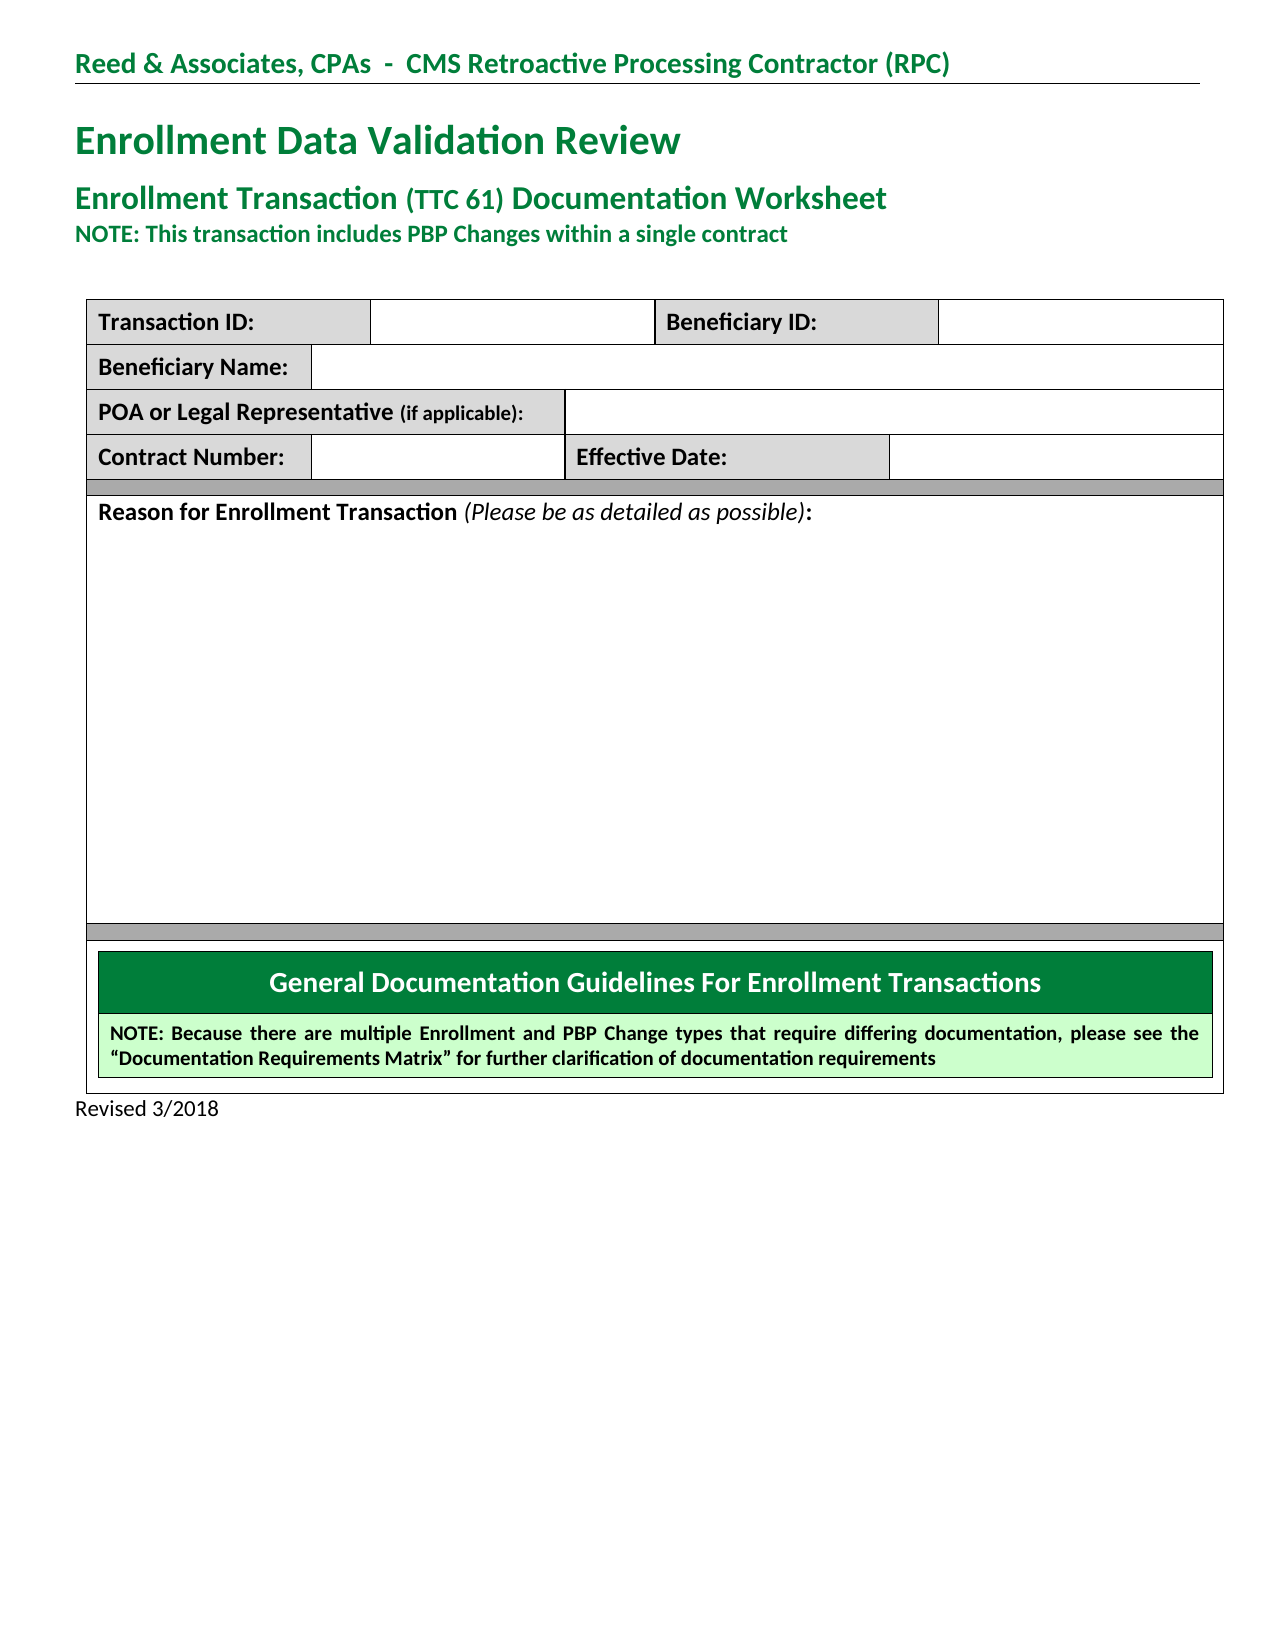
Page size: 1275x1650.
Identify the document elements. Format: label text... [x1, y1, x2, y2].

table_cell POA or Legal Representative (if applicable): [87, 390, 564, 434]
table_header [939, 300, 1223, 344]
table_cell [87, 941, 1223, 1093]
text Enrollment Data Validation Review [75, 114, 1200, 165]
table_header Transaction ID: [87, 300, 370, 344]
table_cell Effective Date: [566, 435, 889, 479]
table_cell [312, 345, 1223, 389]
table_cell [87, 480, 1223, 495]
table_cell Contract Number: [87, 435, 311, 479]
table_cell [87, 924, 1223, 940]
text Reed & Associates, CPAs - CMS Retroactive Processing Contractor (RPC) [75, 45, 1200, 83]
table_cell [890, 435, 1223, 479]
table_header Beneficiary ID: [656, 300, 938, 344]
text Revised 3/2018 [75, 1094, 1200, 1122]
table_header [371, 300, 654, 344]
table_cell [312, 435, 564, 479]
text Enrollment Transaction (TTC 61) Documentation Worksheet [75, 177, 1200, 218]
table_cell [566, 390, 1223, 434]
text NOTE: This transaction includes PBP Changes within a single contract [75, 218, 1200, 249]
table_cell Beneficiary Name: [87, 345, 311, 389]
table_cell Reason for Enrollment Transaction (Please be as detailed as possible): [87, 496, 1223, 923]
